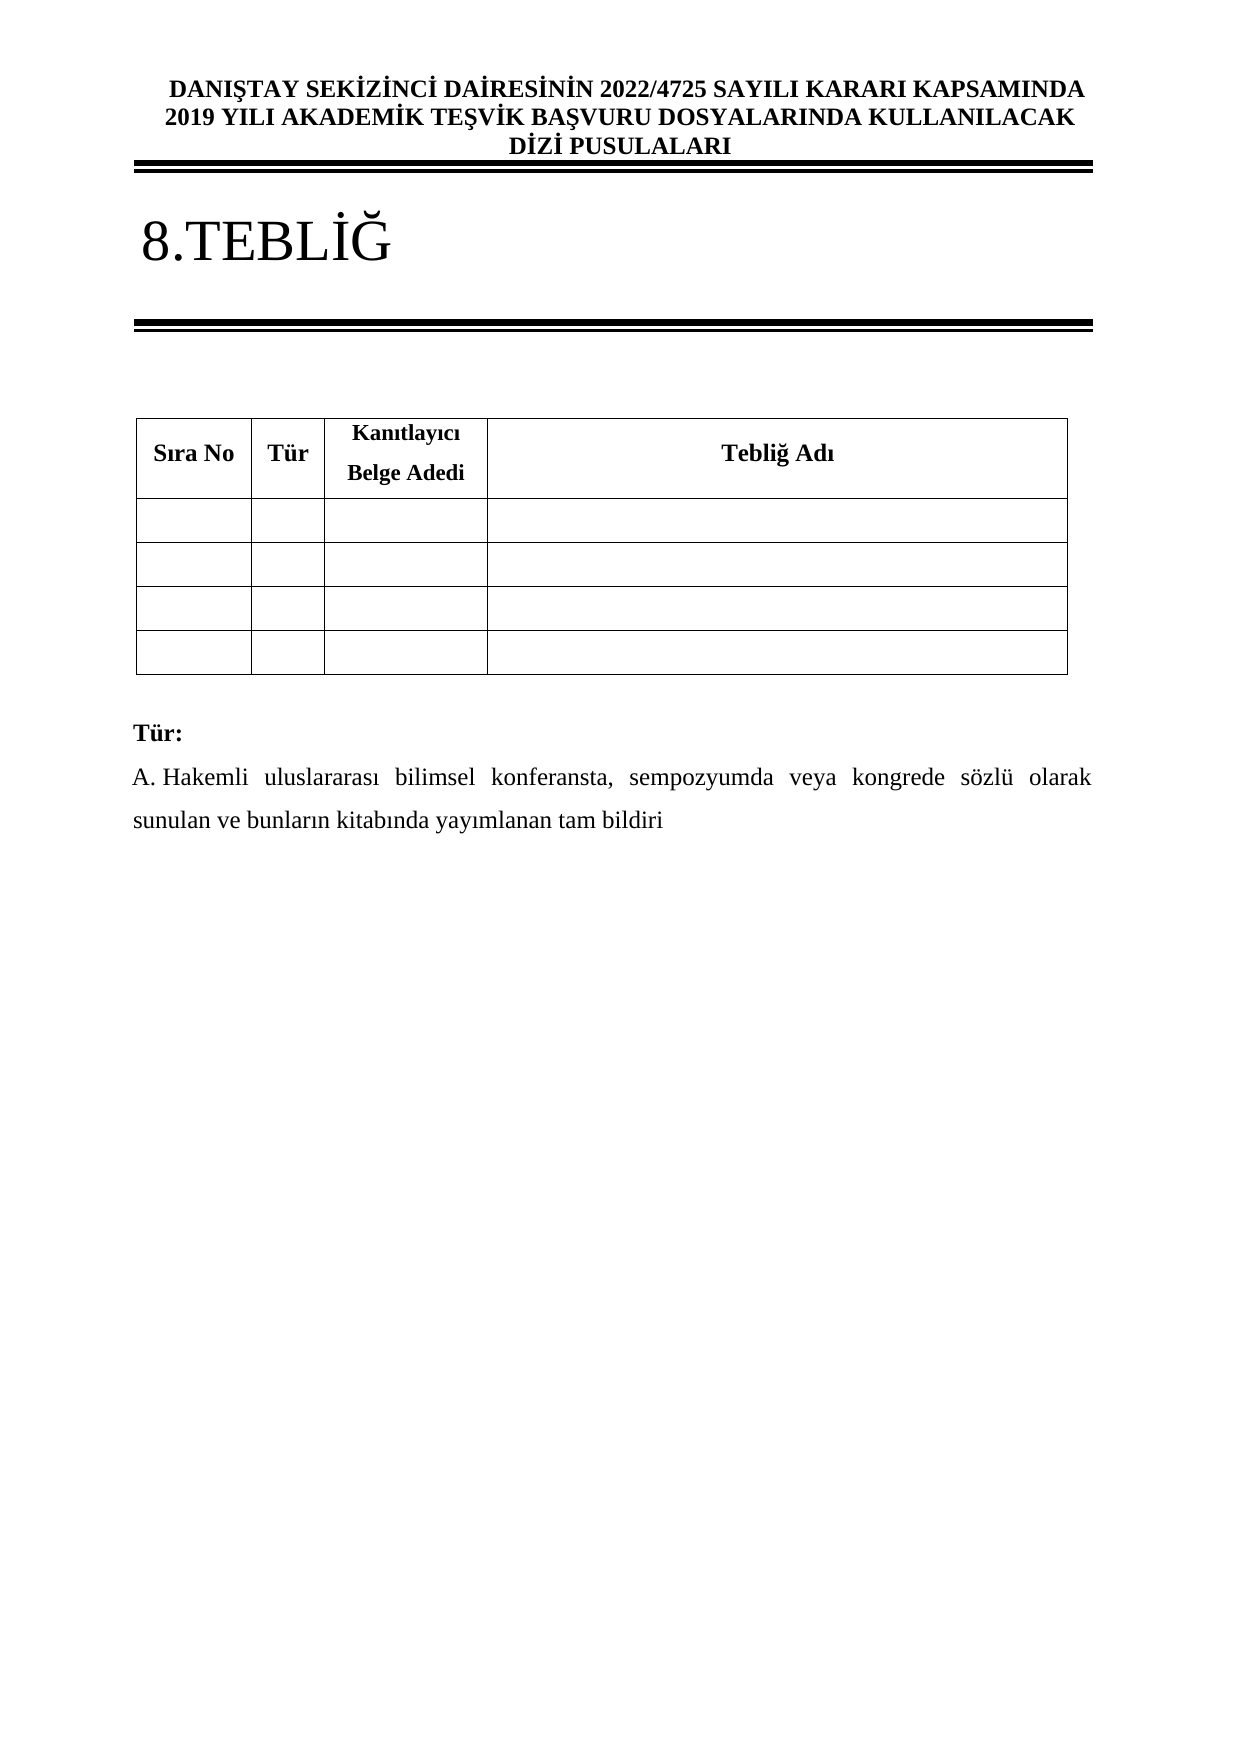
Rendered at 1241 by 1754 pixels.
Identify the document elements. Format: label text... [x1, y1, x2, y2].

list Hakemli uluslararası bilimsel konferansta, sempozyumda veya kongrede sözlü olarak sunulan ve bunların kitabında yayımlanan tam bildiri [132, 762, 1093, 833]
table_header Kanıtlayıcı Belge Adedi [325, 419, 487, 498]
table_cell [137, 543, 251, 586]
table_cell [325, 631, 487, 674]
text Tür: [133, 718, 1093, 747]
table_cell [252, 587, 324, 630]
table_header Tür [252, 419, 324, 498]
table_cell [488, 499, 1067, 542]
table_cell [137, 499, 251, 542]
table_cell [325, 587, 487, 630]
table_cell [137, 631, 251, 674]
table_cell [488, 587, 1067, 630]
table_header Sıra No [137, 419, 251, 498]
table_cell [252, 631, 324, 674]
table_cell [325, 543, 487, 586]
table_cell [252, 543, 324, 586]
table_cell [488, 543, 1067, 586]
table_cell [137, 587, 251, 630]
table_cell [252, 499, 324, 542]
table_header Tebliğ Adı [488, 419, 1067, 498]
table_cell [488, 631, 1067, 674]
table_header 8.TEBLİĞ [134, 173, 1093, 319]
table_cell [325, 499, 487, 542]
